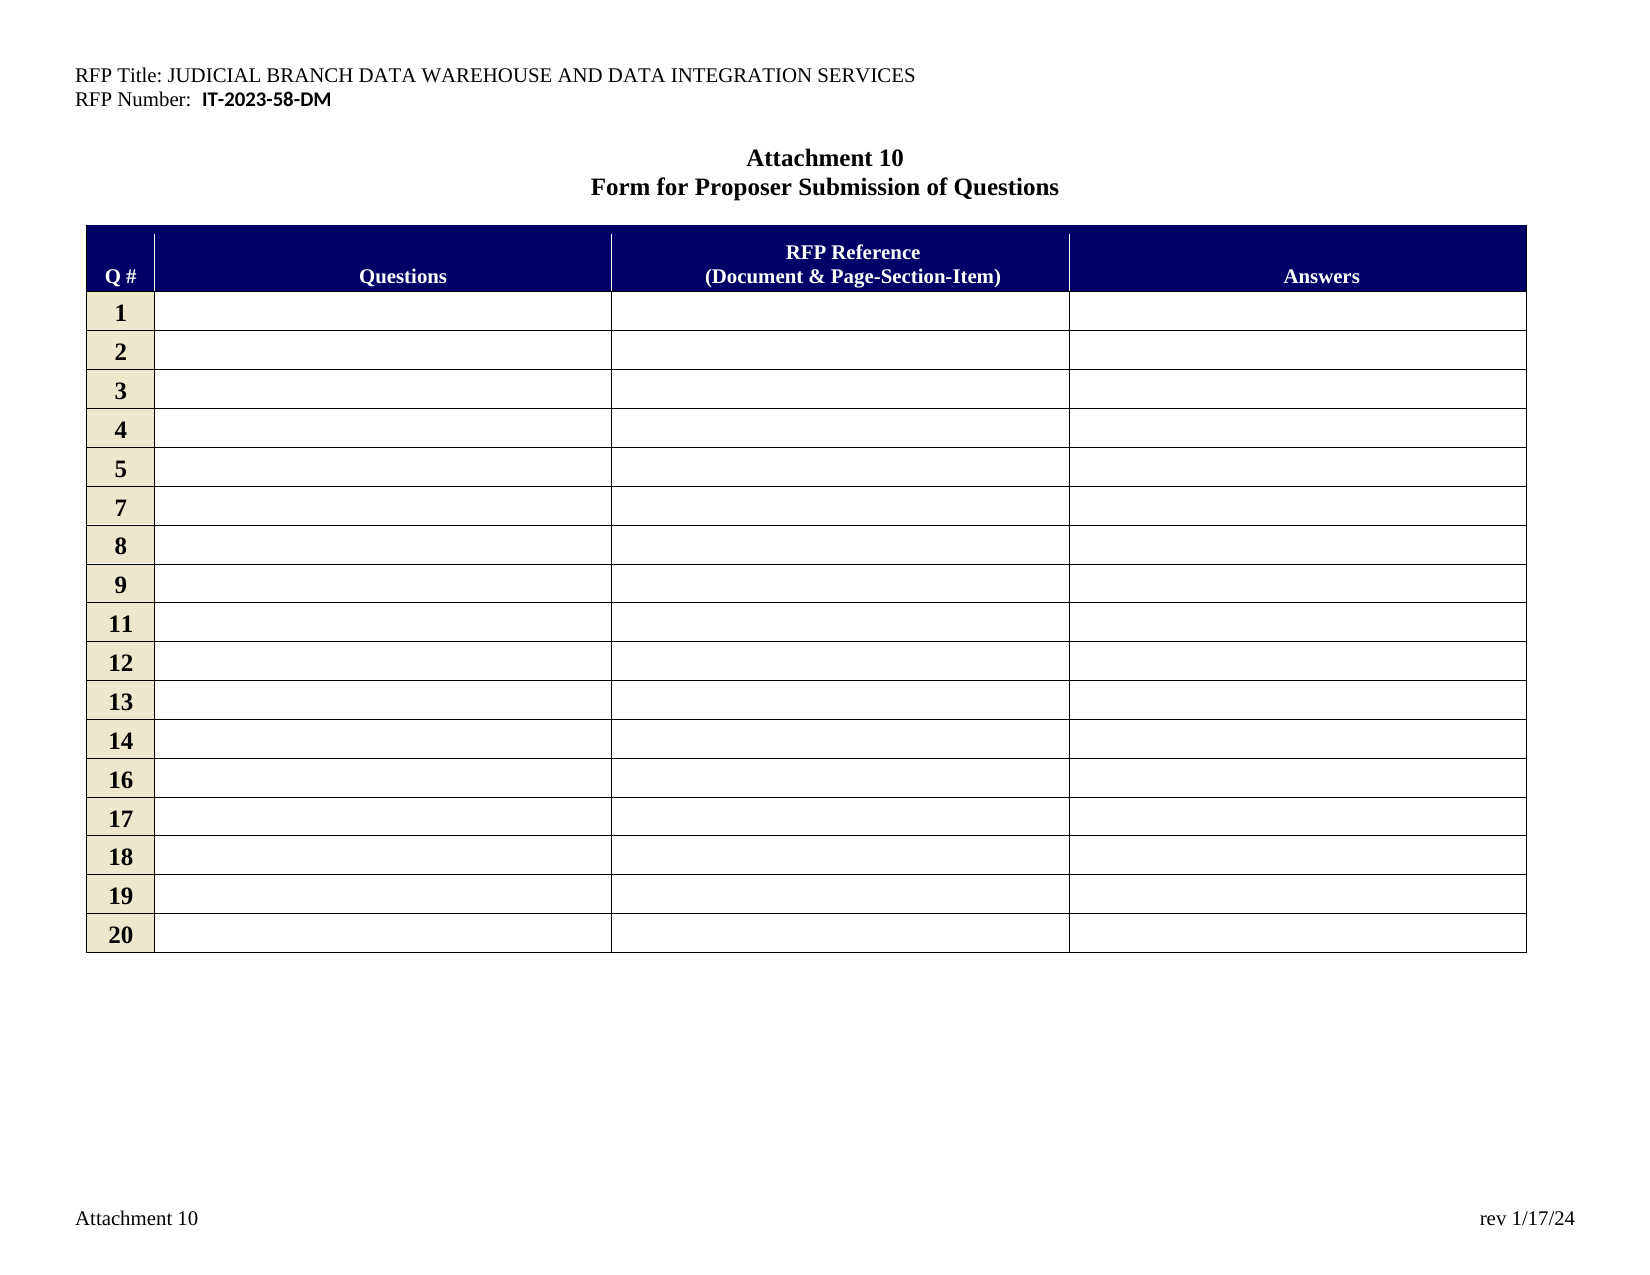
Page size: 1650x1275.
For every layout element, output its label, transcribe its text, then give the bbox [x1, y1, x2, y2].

table_cell [155, 409, 611, 447]
table_cell [612, 370, 1069, 408]
table_cell [155, 642, 611, 680]
table_header RFP Reference (Document & Page-Section-Item) [612, 234, 1069, 291]
table_cell [1070, 720, 1526, 758]
table_cell 16 [87, 759, 154, 797]
table_header Q # [87, 234, 154, 291]
table_cell [155, 292, 611, 330]
text Attachment 10 [75, 143, 1575, 172]
table_cell [1070, 565, 1526, 602]
table_cell [1070, 759, 1526, 797]
table_cell 13 [87, 681, 154, 719]
table_cell [155, 487, 611, 524]
table_cell 4 [87, 409, 154, 447]
table_cell [155, 681, 611, 719]
table_cell [612, 409, 1069, 447]
table_cell [155, 526, 611, 563]
table_cell 2 [87, 331, 154, 369]
table_cell [1070, 603, 1526, 641]
table_cell [612, 681, 1069, 719]
table_cell 3 [87, 370, 154, 408]
table_cell [612, 642, 1069, 680]
table_cell [1070, 642, 1526, 680]
table_cell [1070, 292, 1526, 330]
table_cell 8 [87, 526, 154, 563]
table_cell [612, 759, 1069, 797]
table_cell 18 [87, 836, 154, 874]
table_cell [612, 487, 1069, 524]
table_cell [612, 798, 1069, 835]
table_cell [1070, 914, 1526, 952]
table_cell [1070, 875, 1526, 913]
table_cell [1070, 798, 1526, 835]
table_header Answers [1070, 234, 1526, 291]
text Form for Proposer Submission of Questions [75, 172, 1575, 201]
table_cell [612, 875, 1069, 913]
table_cell 1 [87, 292, 154, 330]
table_cell 11 [87, 603, 154, 641]
table_cell [155, 759, 611, 797]
table_cell 7 [87, 487, 154, 524]
table_cell [612, 292, 1069, 330]
table_cell [612, 448, 1069, 486]
table_cell 19 [87, 875, 154, 913]
table_cell 17 [87, 798, 154, 835]
table_cell [1070, 681, 1526, 719]
table_cell [1070, 487, 1526, 524]
table_cell [155, 836, 611, 874]
table_cell [1070, 331, 1526, 369]
table_cell [1070, 370, 1526, 408]
table_cell [1070, 526, 1526, 563]
table_cell [612, 720, 1069, 758]
table_cell 14 [87, 720, 154, 758]
table_cell [1070, 409, 1526, 447]
table_cell [612, 836, 1069, 874]
table_cell 12 [87, 642, 154, 680]
table_cell [612, 331, 1069, 369]
table_header Questions [155, 234, 611, 291]
table_cell 5 [87, 448, 154, 486]
table_cell [612, 565, 1069, 602]
table_cell [1070, 448, 1526, 486]
table_cell 20 [87, 914, 154, 952]
table_cell 9 [87, 565, 154, 602]
table_cell [155, 798, 611, 835]
table_cell [1070, 836, 1526, 874]
table_cell [155, 914, 611, 952]
table_cell [155, 448, 611, 486]
table_cell [155, 720, 611, 758]
table_cell [612, 914, 1069, 952]
table_cell [155, 875, 611, 913]
table_cell [612, 603, 1069, 641]
table_cell [155, 565, 611, 602]
table_cell [155, 603, 611, 641]
table_cell [155, 370, 611, 408]
table_cell [155, 331, 611, 369]
table_cell [612, 526, 1069, 563]
